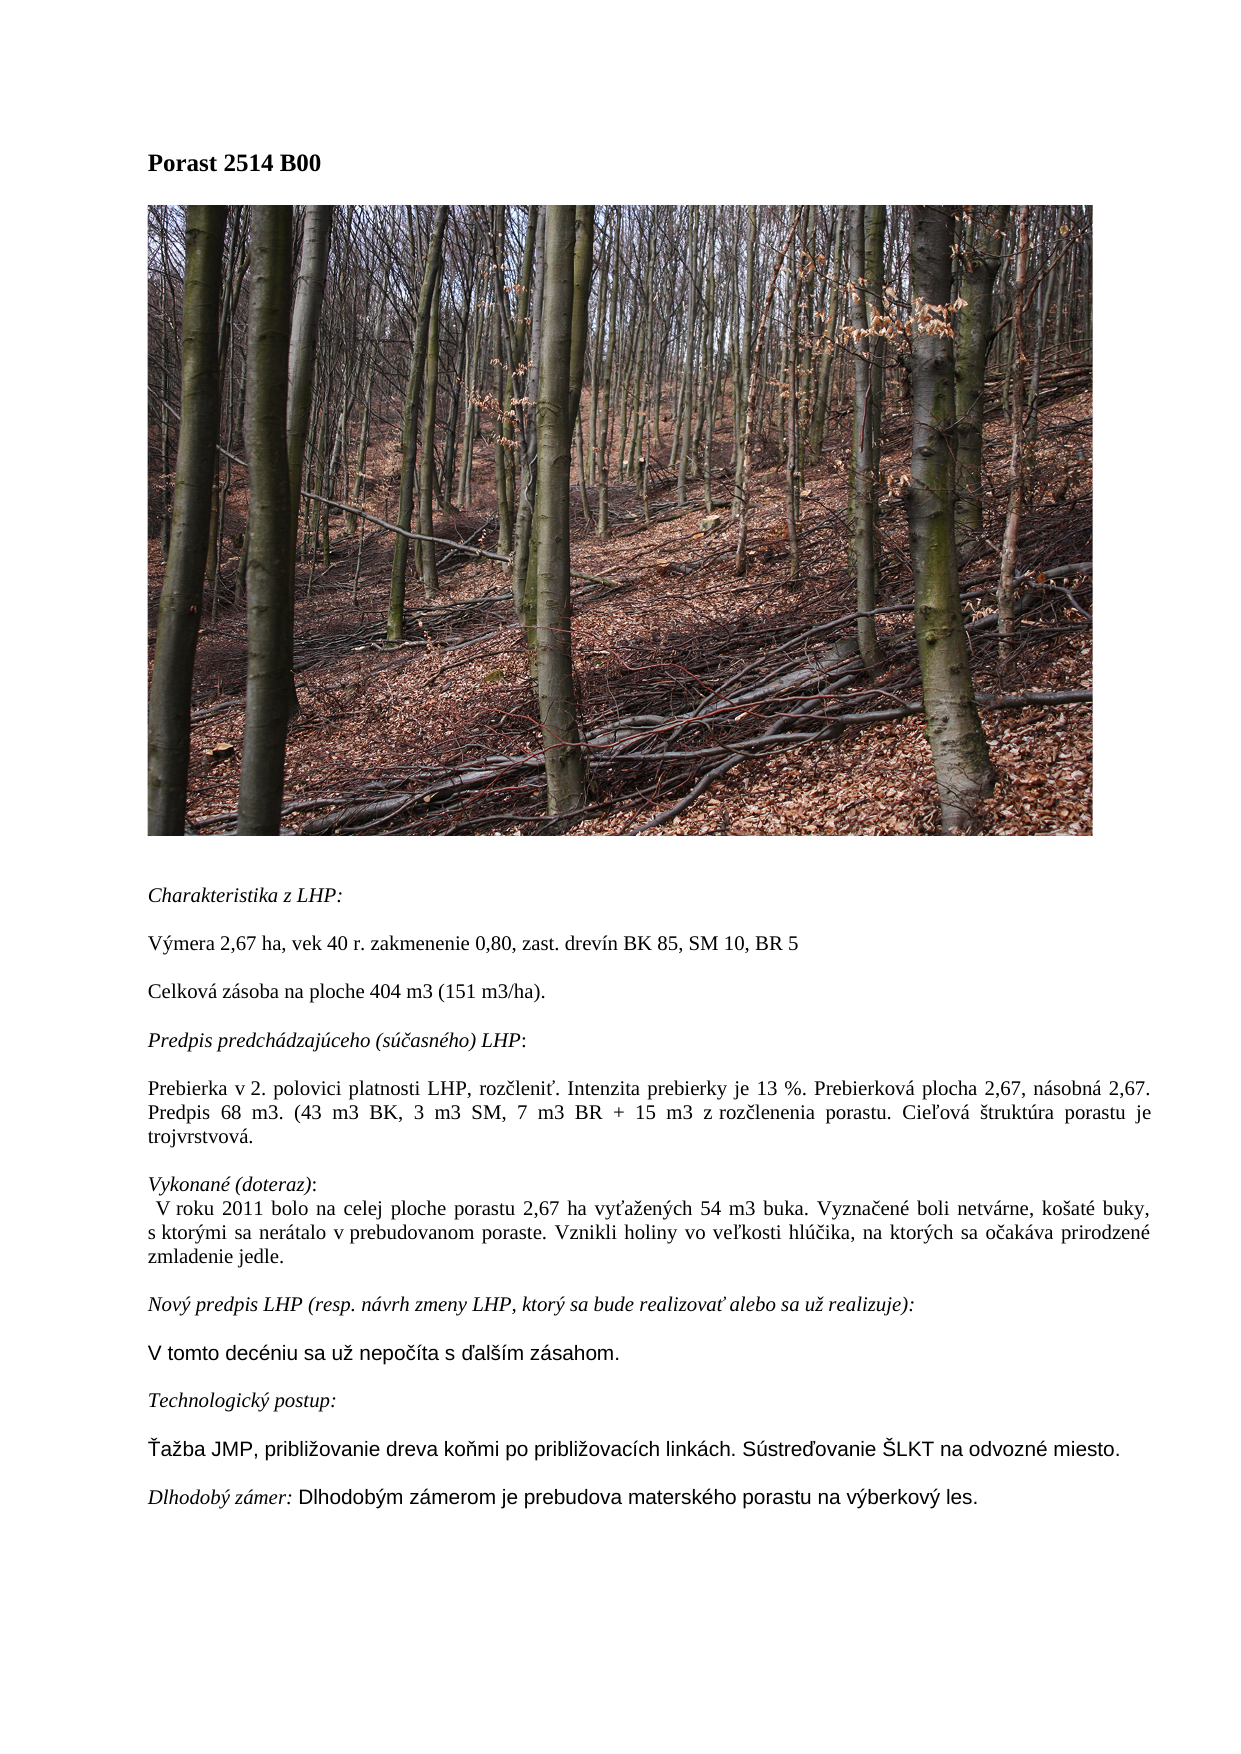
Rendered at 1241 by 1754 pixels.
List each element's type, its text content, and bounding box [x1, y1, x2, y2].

text Výmera 2,67 ha, vek 40 r. zakmenenie 0,80, zast. drevín BK 85, SM 10, BR 5 [148, 931, 1152, 955]
text Vykonané (doteraz): [148, 1172, 1152, 1196]
text Technologický postup: [148, 1388, 1152, 1412]
text Charakteristika z LHP: [148, 883, 1152, 907]
text Prebierka v 2. polovici platnosti LHP, rozčleniť. Intenzita prebierky je 13 %. Prebierková plocha 2,67, násobná 2,67. Predpis 68 m3. (43 m3 BK, 3 m3 SM, 7 m3 BR + 15 m3 z rozčlenenia porastu. Cieľová štruktúra porastu je trojvrstvová. [148, 1076, 1152, 1148]
text Nový predpis LHP (resp. návrh zmeny LHP, ktorý sa bude realizovať alebo sa už realizuje): [148, 1292, 1152, 1316]
text V roku 2011 bolo na celej ploche porastu 2,67 ha vyťažených 54 m3 buka. Vyznačené boli netvárne, košaté buky, s ktorými sa nerátalo v prebudovanom poraste. Vznikli holiny vo veľkosti hlúčika, na ktorých sa očakáva prirodzené zmladenie jedle. [148, 1196, 1152, 1268]
text V tomto decéniu sa už nepočíta s ďalším zásahom. [148, 1340, 1152, 1364]
text Celková zásoba na ploche 404 m3 (151 m3/ha). [148, 979, 1152, 1003]
text Ťažba JMP, približovanie dreva koňmi po približovacích linkách. Sústreďovanie ŠLKT na odvozné miesto. [148, 1437, 1152, 1461]
picture [147, 205, 1093, 836]
text Predpis predchádzajúceho (súčasného) LHP: [148, 1028, 1152, 1052]
text Porast 2514 B00 [148, 148, 1152, 176]
text Dlhodobý zámer: Dlhodobým zámerom je prebudova materského porastu na výberkový les. [148, 1484, 1152, 1509]
